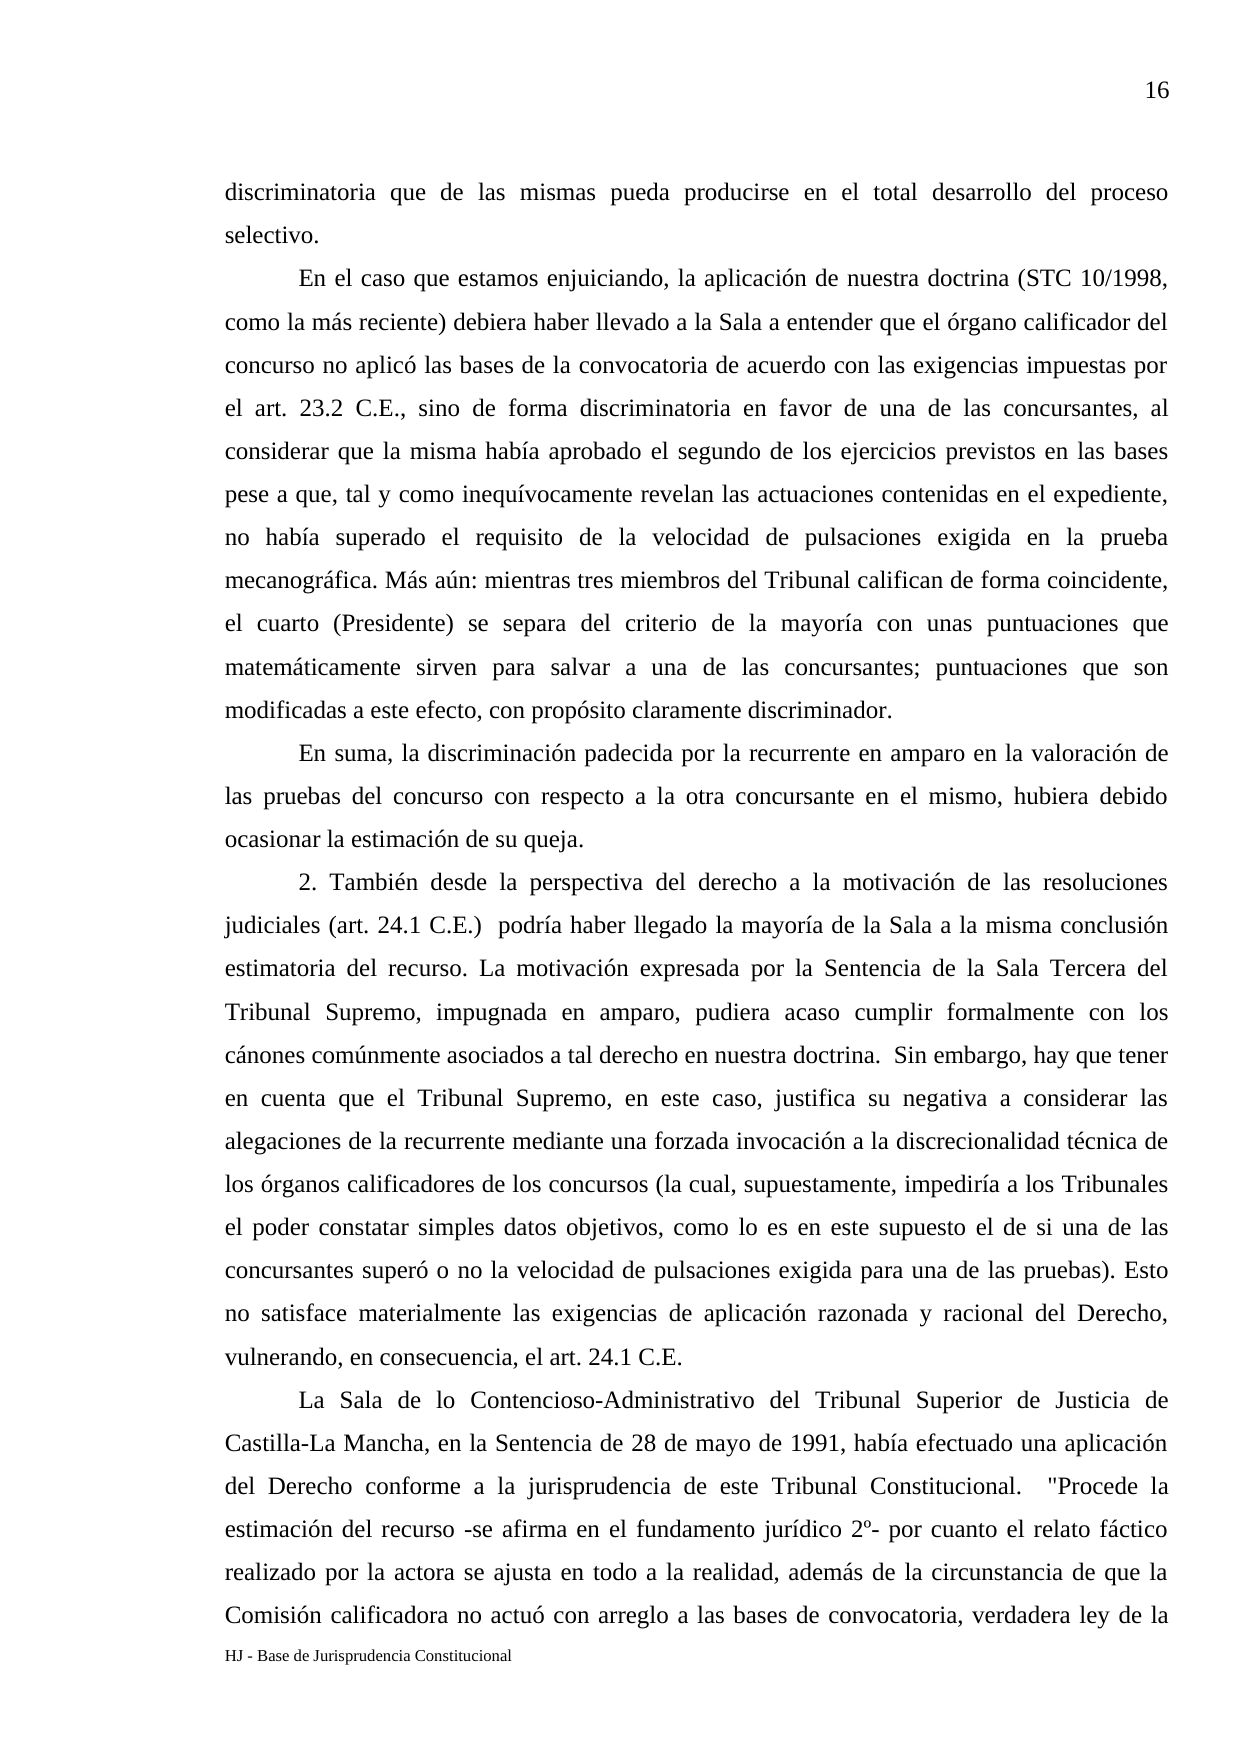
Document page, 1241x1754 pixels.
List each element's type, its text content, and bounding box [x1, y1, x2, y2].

text En suma, la discriminación padecida por la recurrente en amparo en la valoración de las pruebas del concurso con respecto a la otra concursante en el mismo, hubiera debido ocasionar la estimación de su queja. [224, 738, 1169, 853]
text En el caso que estamos enjuiciando, la aplicación de nuestra doctrina (STC 10/1998, como la más reciente) debiera haber llevado a la Sala a entender que el órgano calificador del concurso no aplicó las bases de la convocatoria de acuerdo con las exigencias impuestas por el art. 23.2 C.E., sino de forma discriminatoria en favor de una de las concursantes, al considerar que la misma había aprobado el segundo de los ejercicios previstos en las bases pese a que, tal y como inequívocamente revelan las actuaciones contenidas en el expediente, no había superado el requisito de la velocidad de pulsaciones exigida en la prueba mecanográfica. Más aún: mientras tres miembros del Tribunal califican de forma coincidente, el cuarto (Presidente) se separa del criterio de la mayoría con unas puntuaciones que matemáticamente sirven para salvar a una de las concursantes; puntuaciones que son modificadas a este efecto, con propósito claramente discriminador. [224, 263, 1169, 723]
text 2. También desde la perspectiva del derecho a la motivación de las resoluciones judiciales (art. 24.1 C.E.) podría haber llegado la mayoría de la Sala a la misma conclusión estimatoria del recurso. La motivación expresada por la Sentencia de la Sala Tercera del Tribunal Supremo, impugnada en amparo, pudiera acaso cumplir formalmente con los cánones comúnmente asociados a tal derecho en nuestra doctrina. Sin embargo, hay que tener en cuenta que el Tribunal Supremo, en este caso, justifica su negativa a considerar las alegaciones de la recurrente mediante una forzada invocación a la discrecionalidad técnica de los órganos calificadores de los concursos (la cual, supuestamente, impediría a los Tribunales el poder constatar simples datos objetivos, como lo es en este supuesto el de si una de las concursantes superó o no la velocidad de pulsaciones exigida para una de las pruebas). Esto no satisface materialmente las exigencias de aplicación razonada y racional del Derecho, vulnerando, en consecuencia, el art. 24.1 C.E. [224, 867, 1169, 1370]
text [224, 177, 1169, 249]
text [224, 1385, 1169, 1629]
